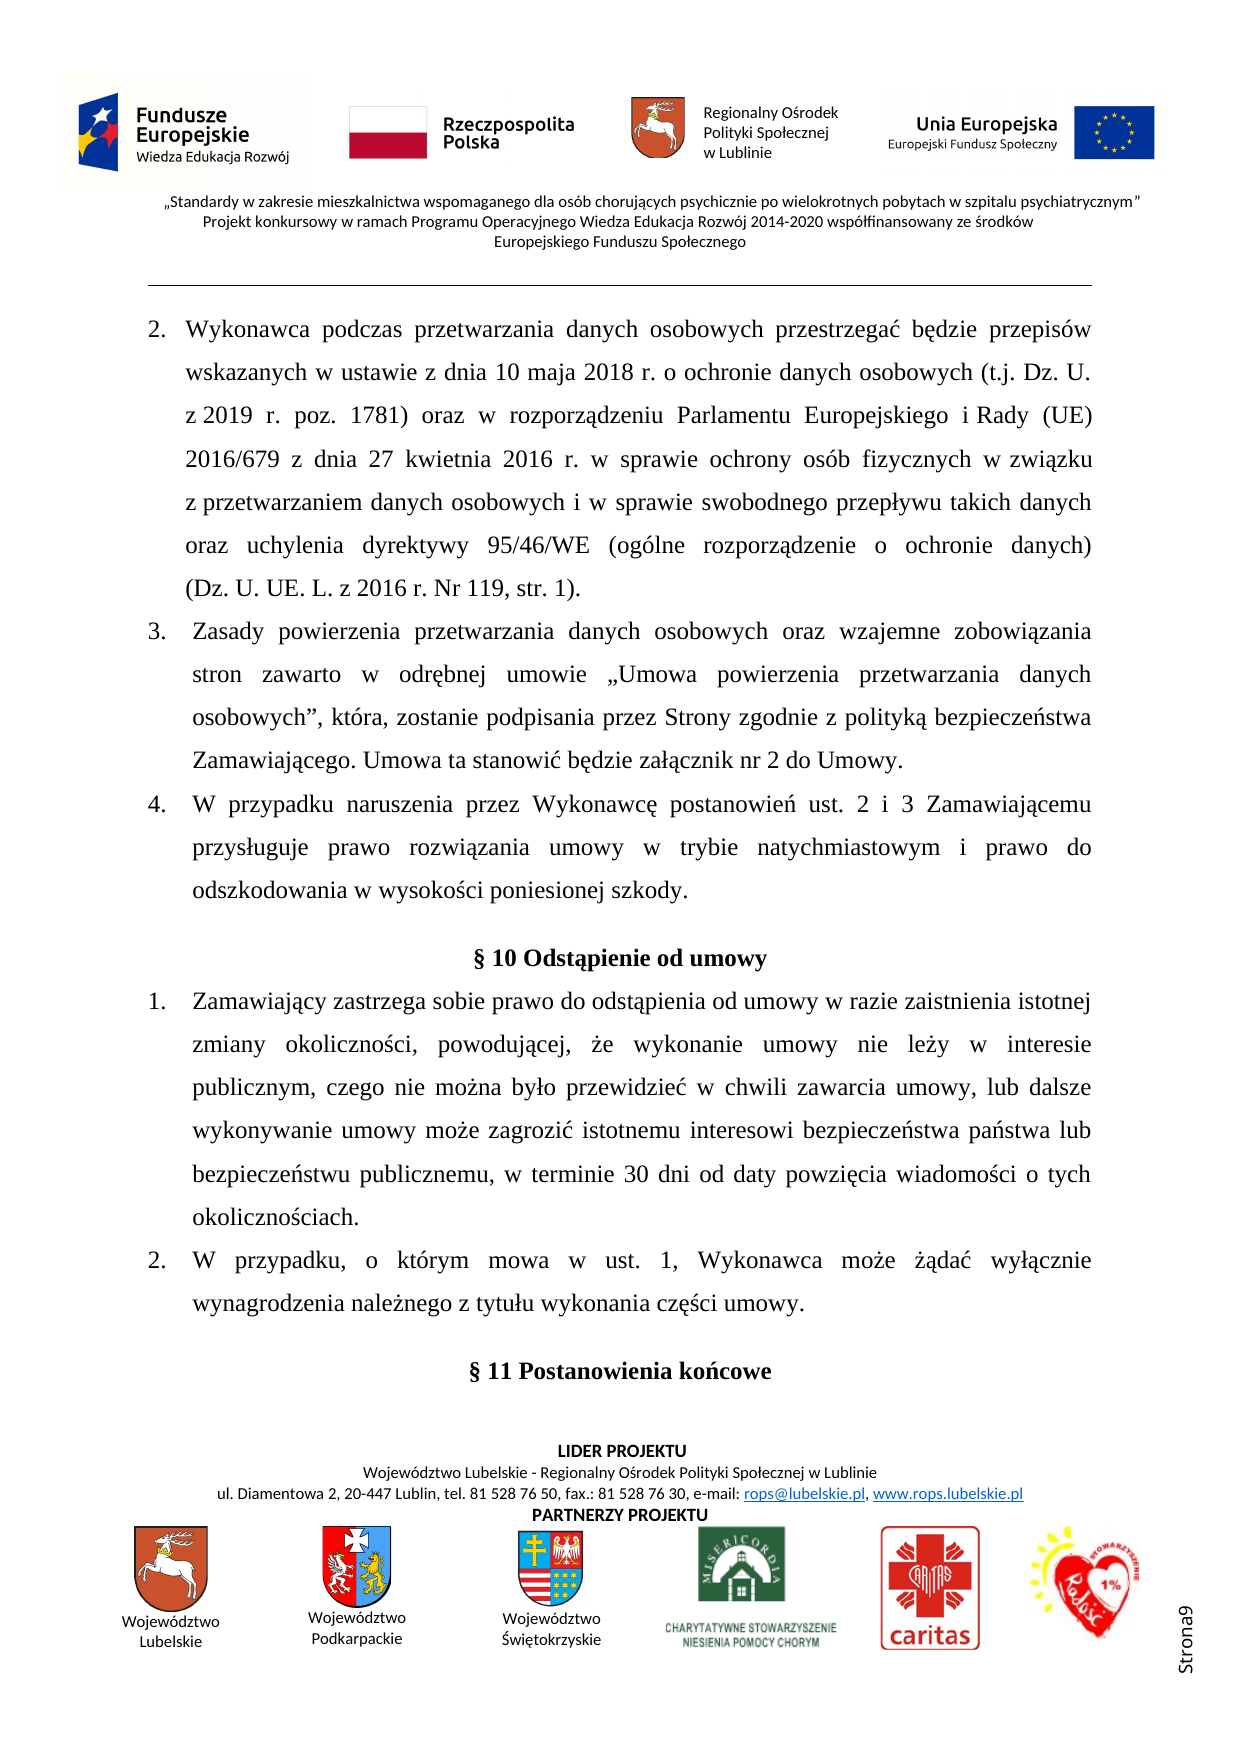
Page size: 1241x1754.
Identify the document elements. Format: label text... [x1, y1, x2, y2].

picture [666, 1526, 840, 1650]
list Zasady powierzenia przetwarzania danych osobowych oraz wzajemne zobowiązania stron zawarto w odrębnej umowie „Umowa powierzenia przetwarzania danych osobowych”, która, zostanie podpisania przez Strony zgodnie z polityką bezpieczeństwa Zamawiającego. Umowa ta stanowić będzie załącznik nr 2 do Umowy. [148, 616, 1092, 774]
picture [134, 1526, 208, 1612]
picture [631, 97, 685, 157]
picture [332, 89, 591, 176]
list W przypadku naruszenia przez Wykonawcę postanowień ust. 2 i 3 Zamawiającemu przysługuje prawo rozwiązania umowy w trybie natychmiastowym i prawo do odszkodowania w wysokości poniesionej szkody. [148, 789, 1092, 904]
picture [59, 73, 308, 191]
picture [871, 88, 1171, 177]
picture [1029, 1526, 1139, 1640]
list Wykonawca podczas przetwarzania danych osobowych przestrzegać będzie przepisów wskazanych w ustawie z dnia 10 maja 2018 r. o ochronie danych osobowych (t.j. Dz. U. z 2019 r. poz. 1781) oraz w rozporządzeniu Parlamentu Europejskiego i Rady (UE) 2016/679 z dnia 27 kwietnia 2016 r. w sprawie ochrony osób fizycznych w związku z przetwarzaniem danych osobowych i w sprawie swobodnego przepływu takich danych oraz uchylenia dyrektywy 95/46/WE (ogólne rozporządzenie o ochronie danych) (Dz. U. UE. L. z 2016 r. Nr 119, str. 1). [148, 314, 1092, 602]
list W przypadku, o którym mowa w ust. 1, Wykonawca może żądać wyłącznie wynagrodzenia należnego z tytułu wykonania części umowy. [148, 1245, 1092, 1317]
text § 10 Odstąpienie od umowy [148, 943, 1092, 972]
picture [322, 1526, 392, 1608]
picture [879, 1526, 981, 1650]
picture [513, 1526, 590, 1609]
list Zamawiający zastrzega sobie prawo do odstąpienia od umowy w razie zaistnienia istotnej zmiany okoliczności, powodującej, że wykonanie umowy nie leży w interesie publicznym, czego nie można było przewidzieć w chwili zawarcia umowy, lub dalsze wykonywanie umowy może zagrozić istotnemu interesowi bezpieczeństwa państwa lub bezpieczeństwu publicznemu, w terminie 30 dni od daty powzięcia wiadomości o tych okolicznościach. [148, 986, 1092, 1231]
text § 11 Postanowienia końcowe [148, 1356, 1092, 1385]
